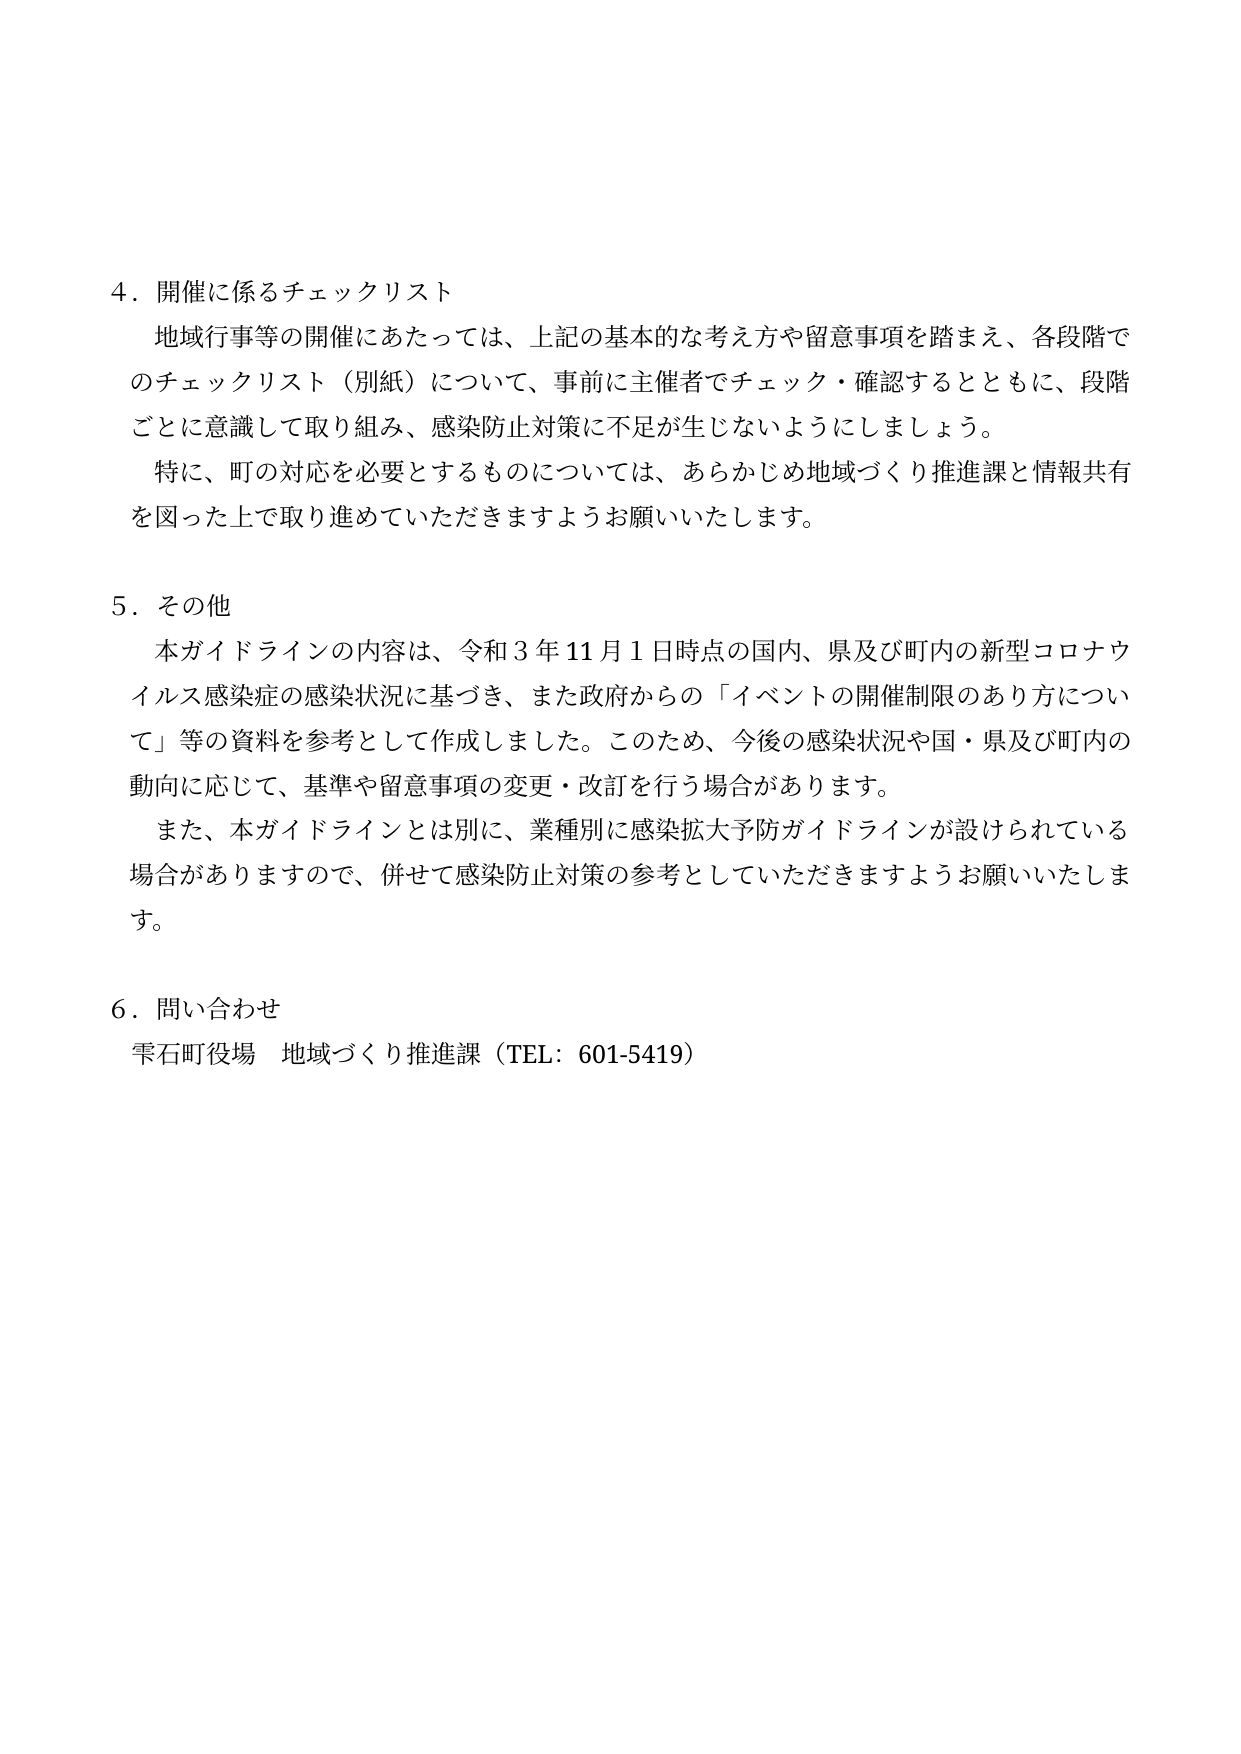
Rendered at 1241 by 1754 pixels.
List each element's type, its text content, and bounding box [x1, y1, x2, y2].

text また、本ガイドラインとは別に、業種別に感染拡大予防ガイドラインが設けられている場合がありますので、併せて感染防止対策の参考としていただきますようお願いいたします。 [129, 810, 1134, 938]
text ６．問い合わせ [106, 989, 1134, 1027]
text 雫石町役場 地域づくり推進課（TEL：601-5419） [106, 1034, 1134, 1071]
text ５．その他 [106, 586, 1134, 623]
text 本ガイドラインの内容は、令和３年11月１日時点の国内、県及び町内の新型コロナウイルス感染症の感染状況に基づき、また政府からの「イベントの開催制限のあり方について」等の資料を参考として作成しました。このため、今後の感染状況や国・県及び町内の動向に応じて、基準や留意事項の変更・改訂を行う場合があります。 [129, 630, 1134, 803]
text ４．開催に係るチェックリスト [106, 272, 1134, 310]
text 特に、町の対応を必要とするものについては、あらかじめ地域づくり推進課と情報共有を図った上で取り進めていただきますようお願いいたします。 [129, 452, 1134, 534]
text 地域行事等の開催にあたっては、上記の基本的な考え方や留意事項を踏まえ、各段階でのチェックリスト（別紙）について、事前に主催者でチェック・確認するとともに、段階ごとに意識して取り組み、感染防止対策に不足が生じないようにしましょう。 [129, 317, 1134, 444]
